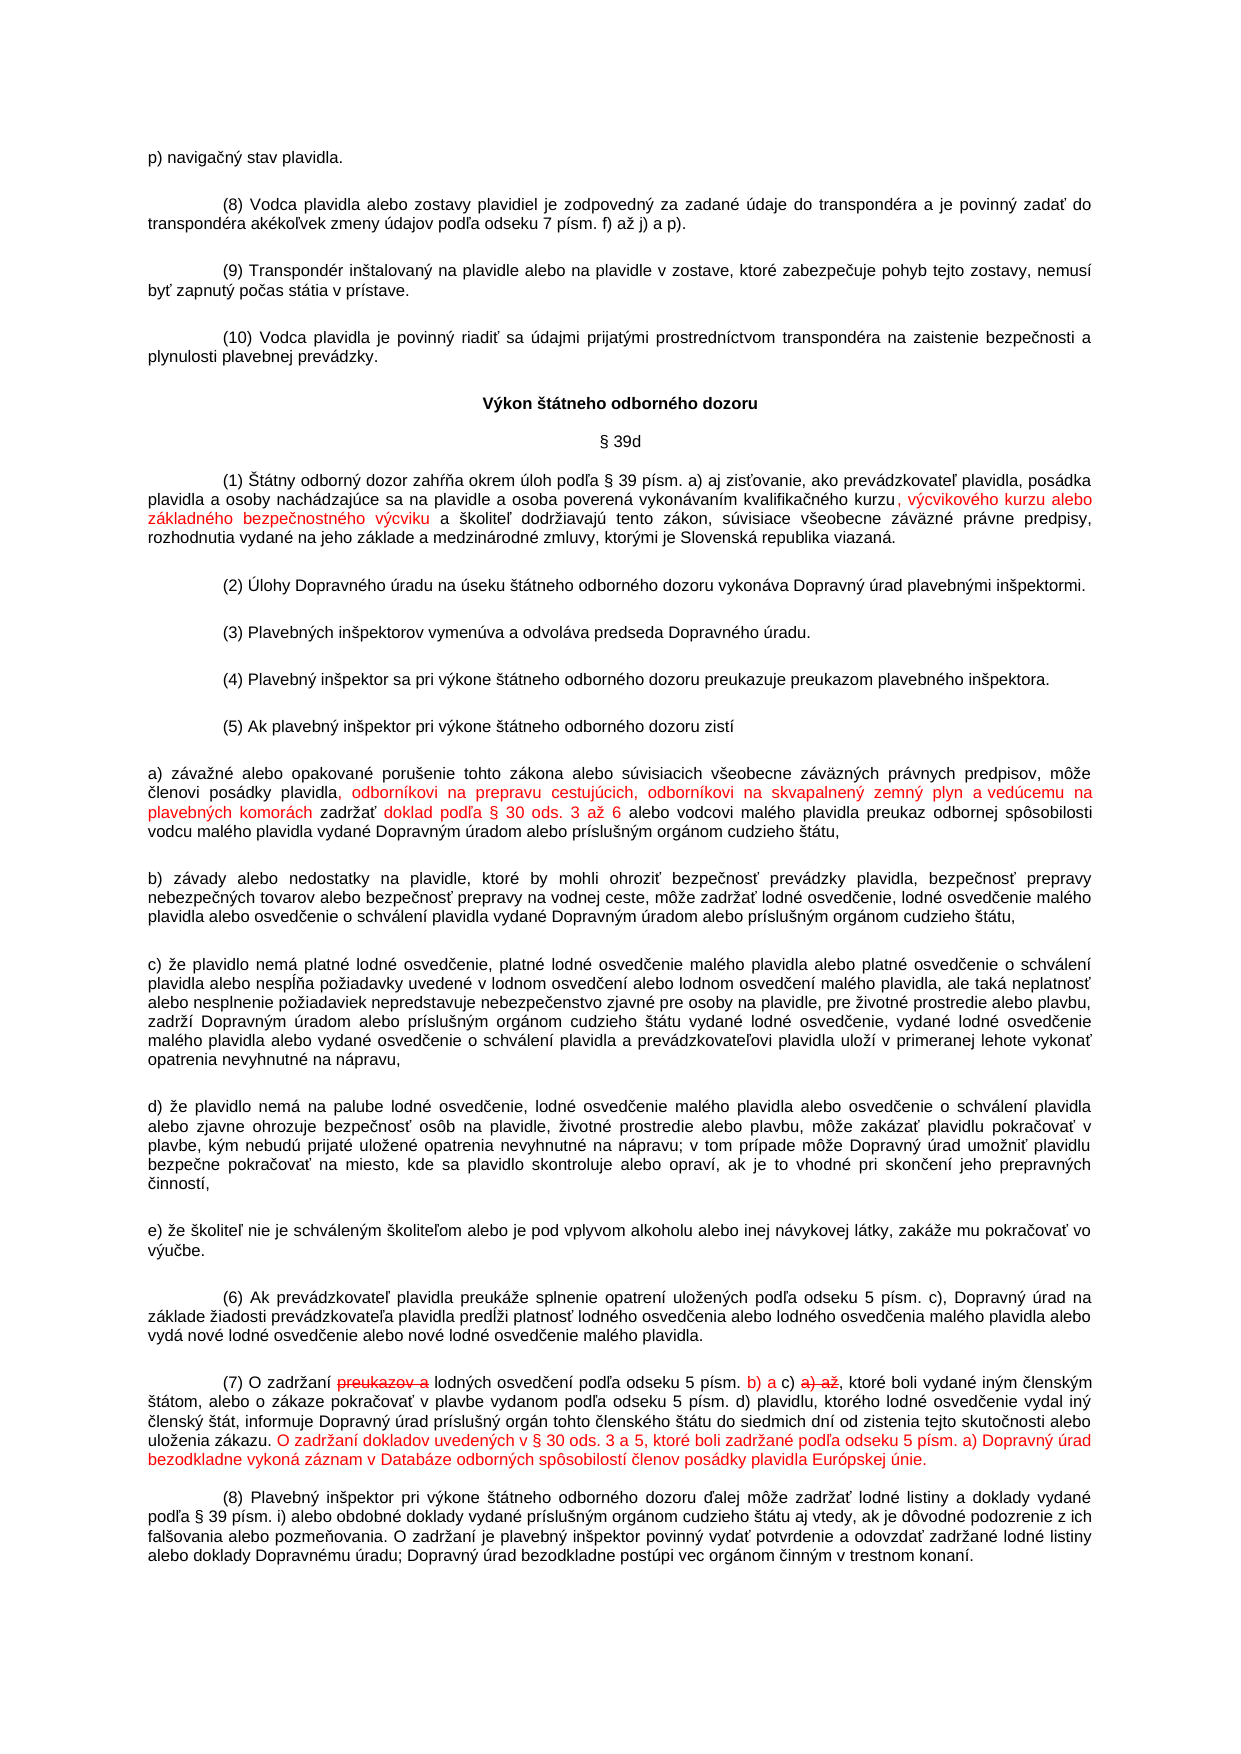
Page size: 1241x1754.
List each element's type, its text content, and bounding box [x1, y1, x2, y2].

text (8) Plavebný inšpektor pri výkone štátneho odborného dozoru ďalej môže zadržať lodné listiny a doklady vydané podľa § 39 písm. i) alebo obdobné doklady vydané príslušným orgánom cudzieho štátu aj vtedy, ak je dôvodné podozrenie z ich falšovania alebo pozmeňovania. O zadržaní je plavebný inšpektor povinný vydať potvrdenie a odovzdať zadržané lodné listiny alebo doklady Dopravnému úradu; Dopravný úrad bezodkladne postúpi vec orgánom činným v trestnom konaní. [148, 1488, 1092, 1565]
text c) že plavidlo nemá platné lodné osvedčenie, platné lodné osvedčenie malého plavidla alebo platné osvedčenie o schválení plavidla alebo nespĺňa požiadavky uvedené v lodnom osvedčení alebo lodnom osvedčení malého plavidla, ale taká neplatnosť alebo nesplnenie požiadaviek nepredstavuje nebezpečenstvo zjavné pre osoby na plavidle, pre životné prostredie alebo plavbu, zadrží Dopravným úradom alebo príslušným orgánom cudzieho štátu vydané lodné osvedčenie, vydané lodné osvedčenie malého plavidla alebo vydané osvedčenie o schválení plavidla a prevádzkovateľovi plavidla uloží v primeranej lehote vykonať opatrenia nevyhnutné na nápravu, [148, 954, 1092, 1069]
text e) že školiteľ nie je schváleným školiteľom alebo je pod vplyvom alkoholu alebo inej návykovej látky, zakáže mu pokračovať vo výučbe. [148, 1221, 1092, 1259]
text p) navigačný stav plavidla. [148, 148, 1092, 167]
text (7) O zadržaní preukazov a lodných osvedčení podľa odseku 5 písm. b) a c) a) až, ktoré boli vydané iným členským štátom, alebo o zákaze pokračovať v plavbe vydanom podľa odseku 5 písm. d) plavidlu, ktorého lodné osvedčenie vydal iný členský štát, informuje Dopravný úrad príslušný orgán tohto členského štátu do siedmich dní od zistenia tejto skutočnosti alebo uloženia zákazu. O zadržaní dokladov uvedených v § 30 ods. 3 a 5, ktoré boli zadržané podľa odseku 5 písm. a) Dopravný úrad bezodkladne vykoná záznam v Databáze odborných spôsobilostí členov posádky plavidla Európskej únie. [148, 1373, 1092, 1469]
text (2) Úlohy Dopravného úradu na úseku štátneho odborného dozoru vykonáva Dopravný úrad plavebnými inšpektormi. [148, 575, 1092, 594]
text § 39d [148, 432, 1092, 451]
text (5) Ak plavebný inšpektor pri výkone štátneho odborného dozoru zistí [148, 717, 1092, 736]
text (4) Plavebný inšpektor sa pri výkone štátneho odborného dozoru preukazuje preukazom plavebného inšpektora. [148, 670, 1092, 689]
text b) závady alebo nedostatky na plavidle, ktoré by mohli ohroziť bezpečnosť prevádzky plavidla, bezpečnosť prepravy nebezpečných tovarov alebo bezpečnosť prepravy na vodnej ceste, môže zadržať lodné osvedčenie, lodné osvedčenie malého plavidla alebo osvedčenie o schválení plavidla vydané Dopravným úradom alebo príslušným orgánom cudzieho štátu, [148, 869, 1092, 926]
text (1) Štátny odborný dozor zahŕňa okrem úloh podľa § 39 písm. a) aj zisťovanie, ako prevádzkovateľ plavidla, posádka plavidla a osoby nachádzajúce sa na plavidle a osoba poverená vykonávaním kvalifikačného kurzu, výcvikového kurzu alebo základného bezpečnostného výcviku a školiteľ dodržiavajú tento zákon, súvisiace všeobecne záväzné právne predpisy, rozhodnutia vydané na jeho základe a medzinárodné zmluvy, ktorými je Slovenská republika viazaná. [148, 471, 1092, 547]
text (6) Ak prevádzkovateľ plavidla preukáže splnenie opatrení uložených podľa odseku 5 písm. c), Dopravný úrad na základe žiadosti prevádzkovateľa plavidla predĺži platnosť lodného osvedčenia alebo lodného osvedčenia malého plavidla alebo vydá nové lodné osvedčenie alebo nové lodné osvedčenie malého plavidla. [148, 1287, 1092, 1345]
text (9) Transpondér inštalovaný na plavidle alebo na plavidle v zostave, ktoré zabezpečuje pohyb tejto zostavy, nemusí byť zapnutý počas státia v prístave. [148, 261, 1092, 299]
text d) že plavidlo nemá na palube lodné osvedčenie, lodné osvedčenie malého plavidla alebo osvedčenie o schválení plavidla alebo zjavne ohrozuje bezpečnosť osôb na plavidle, životné prostredie alebo plavbu, môže zakázať plavidlu pokračovať v plavbe, kým nebudú prijaté uložené opatrenia nevyhnutné na nápravu; v tom prípade môže Dopravný úrad umožniť plavidlu bezpečne pokračovať na miesto, kde sa plavidlo skontroluje alebo opraví, ak je to vhodné pri skončení jeho prepravných činností, [148, 1097, 1092, 1193]
text Výkon štátneho odborného dozoru [148, 394, 1092, 413]
text a) závažné alebo opakované porušenie tohto zákona alebo súvisiacich všeobecne záväzných právnych predpisov, môže členovi posádky plavidla, odborníkovi na prepravu cestujúcich, odborníkovi na skvapalnený zemný plyn a vedúcemu na plavebných komorách zadržať doklad podľa § 30 ods. 3 až 6 alebo vodcovi malého plavidla preukaz odbornej spôsobilosti vodcu malého plavidla vydané Dopravným úradom alebo príslušným orgánom cudzieho štátu, [148, 764, 1092, 841]
text (3) Plavebných inšpektorov vymenúva a odvoláva predseda Dopravného úradu. [148, 622, 1092, 642]
text (10) Vodca plavidla je povinný riadiť sa údajmi prijatými prostredníctvom transpondéra na zaistenie bezpečnosti a plynulosti plavebnej prevádzky. [148, 328, 1092, 366]
text (8) Vodca plavidla alebo zostavy plavidiel je zodpovedný za zadané údaje do transpondéra a je povinný zadať do transpondéra akékoľvek zmeny údajov podľa odseku 7 písm. f) až j) a p). [148, 195, 1092, 233]
